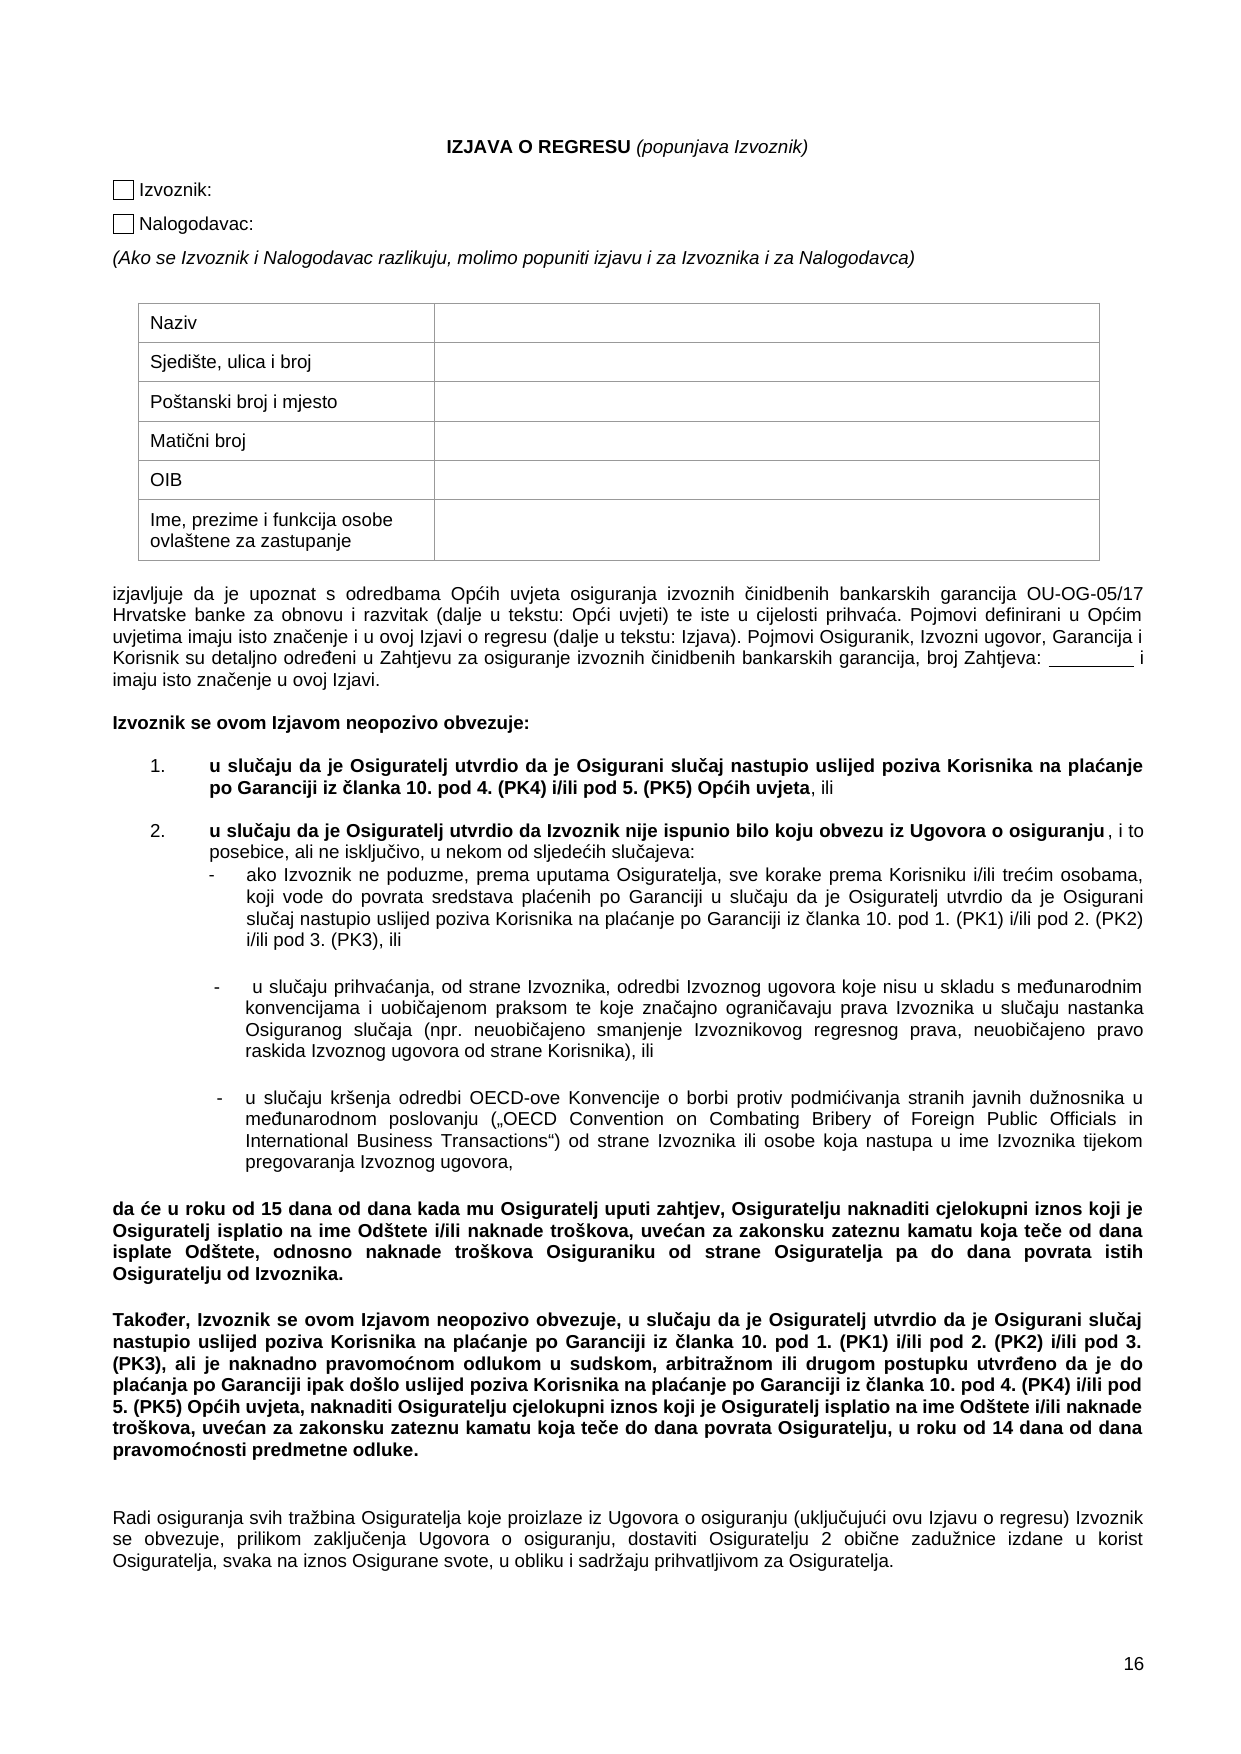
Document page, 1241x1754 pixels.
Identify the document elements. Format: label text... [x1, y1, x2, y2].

table_cell [435, 343, 1099, 381]
table_cell [435, 500, 1099, 560]
text da će u roku od 15 dana od dana kada mu Osiguratelj uputi zahtjev, Osiguratelju naknaditi cjelokupni iznos koji je Osiguratelj isplatio na ime Odštete i/ili naknade troškova, uvećan za zakonsku zateznu kamatu koja teče od dana isplate Odštete, odnosno naknade troškova Osiguraniku od strane Osiguratelja pa do dana povrata istih Osiguratelju od Izvoznika. [112, 1198, 1144, 1284]
table_cell [435, 382, 1099, 421]
text (Ako se Izvoznik i Nalogodavac razlikuju, molimo popuniti izjavu i za Izvoznika i za Nalogodavca) [112, 247, 1144, 269]
text - u slučaju prihvaćanja, od strane Izvoznika, odredbi Izvoznog ugovora koje nisu u skladu s međunarodnim konvencijama i uobičajenom praksom te koje značajno ograničavaju prava Izvoznika u slučaju nastanka Osiguranog slučaja (npr. neuobičajeno smanjenje Izvoznikovog regresnog prava, neuobičajeno pravo raskida Izvoznog ugovora od strane Korisnika), ili [201, 975, 1144, 1062]
text IZJAVA O REGRESU (popunjava Izvoznik) [112, 136, 1144, 157]
text Također, Izvoznik se ovom Izjavom neopozivo obvezuje, u slučaju da je Osiguratelj utvrdio da je Osigurani slučaj nastupio uslijed poziva Korisnika na plaćanje po Garanciji iz članka 10. pod 1. (PK1) i/ili pod 2. (PK2) i/ili pod 3. (PK3), ali je naknadno pravomoćnom odlukom u sudskom, arbitražnom ili drugom postupku utvrđeno da je do plaćanja po Garanciji ipak došlo uslijed poziva Korisnika na plaćanje po Garanciji iz članka 10. pod 4. (PK4) i/ili pod 5. (PK5) Općih uvjeta, naknaditi Osiguratelju cjelokupni iznos koji je Osiguratelj isplatio na ime Odštete i/ili naknade troškova, uvećan za zakonsku zateznu kamatu koja teče do dana povrata Osiguratelju, u roku od 14 dana od dana pravomoćnosti predmetne odluke. [112, 1309, 1144, 1460]
table_cell Sjedište, ulica i broj [139, 343, 434, 381]
text izjavljuje da je upoznat s odredbama Općih uvjeta osiguranja izvoznih činidbenih bankarskih garancija OU-OG-05/17 Hrvatske banke za obnovu i razvitak (dalje u tekstu: Opći uvjeti) te iste u cijelosti prihvaća. Pojmovi definirani u Općim uvjetima imaju isto značenje i u ovoj Izjavi o regresu (dalje u tekstu: Izjava). Pojmovi Osiguranik, Izvozni ugovor, Garancija i Korisnik su detaljno određeni u Zahtjevu za osiguranje izvoznih činidbenih bankarskih garancija, broj Zahtjeva: i imaju isto značenje u ovoj Izjavi. [112, 582, 1144, 690]
text Nalogodavac: [112, 213, 1144, 234]
list u slučaju da je Osiguratelj utvrdio da je Osigurani slučaj nastupio uslijed poziva Korisnika na plaćanje po Garanciji iz članka 10. pod 4. (PK4) i/ili pod 5. (PK5) Općih uvjeta, ili [150, 755, 1144, 798]
table_cell OIB [139, 461, 434, 499]
list u slučaju da je Osiguratelj utvrdio da Izvoznik nije ispunio bilo koju obvezu iz Ugovora o osiguranju, i to posebice, ali ne isključivo, u nekom od sljedećih slučajeva: [150, 820, 1144, 863]
table_cell Ime, prezime i funkcija osobe ovlaštene za zastupanje [139, 500, 434, 560]
text Radi osiguranja svih tražbina Osiguratelja koje proizlaze iz Ugovora o osiguranju (uključujući ovu Izjavu o regresu) Izvoznik se obvezuje, prilikom zaključenja Ugovora o osiguranju, dostaviti Osiguratelju 2 obične zadužnice izdane u korist Osiguratelja, svaka na iznos Osigurane svote, u obliku i sadržaju prihvatljivom za Osiguratelja. [112, 1507, 1144, 1571]
table_cell Poštanski broj i mjesto [139, 382, 434, 421]
text - u slučaju kršenja odredbi OECD-ove Konvencije o borbi protiv podmićivanja stranih javnih dužnosnika u međunarodnom poslovanju („OECD Convention on Combating Bribery of Foreign Public Officials in International Business Transactions“) od strane Izvoznika ili osobe koja nastupa u ime Izvoznika tijekom pregovaranja Izvoznog ugovora, [201, 1087, 1144, 1173]
table_header [435, 304, 1099, 342]
text Izvoznik: [112, 179, 1144, 201]
table_cell [435, 422, 1099, 460]
table_cell [435, 461, 1099, 499]
table_header Naziv [139, 304, 434, 342]
table_cell Matični broj [139, 422, 434, 460]
list ako Izvoznik ne poduzme, prema uputama Osiguratelja, sve korake prema Korisniku i/ili trećim osobama, koji vode do povrata sredstava plaćenih po Garanciji u slučaju da je Osiguratelj utvrdio da je Osigurani slučaj nastupio uslijed poziva Korisnika na plaćanje po Garanciji iz članka 10. pod 1. (PK1) i/ili pod 2. (PK2) i/ili pod 3. (PK3), ili [209, 863, 1144, 950]
text Izvoznik se ovom Izjavom neopozivo obvezuje: [112, 712, 1144, 733]
